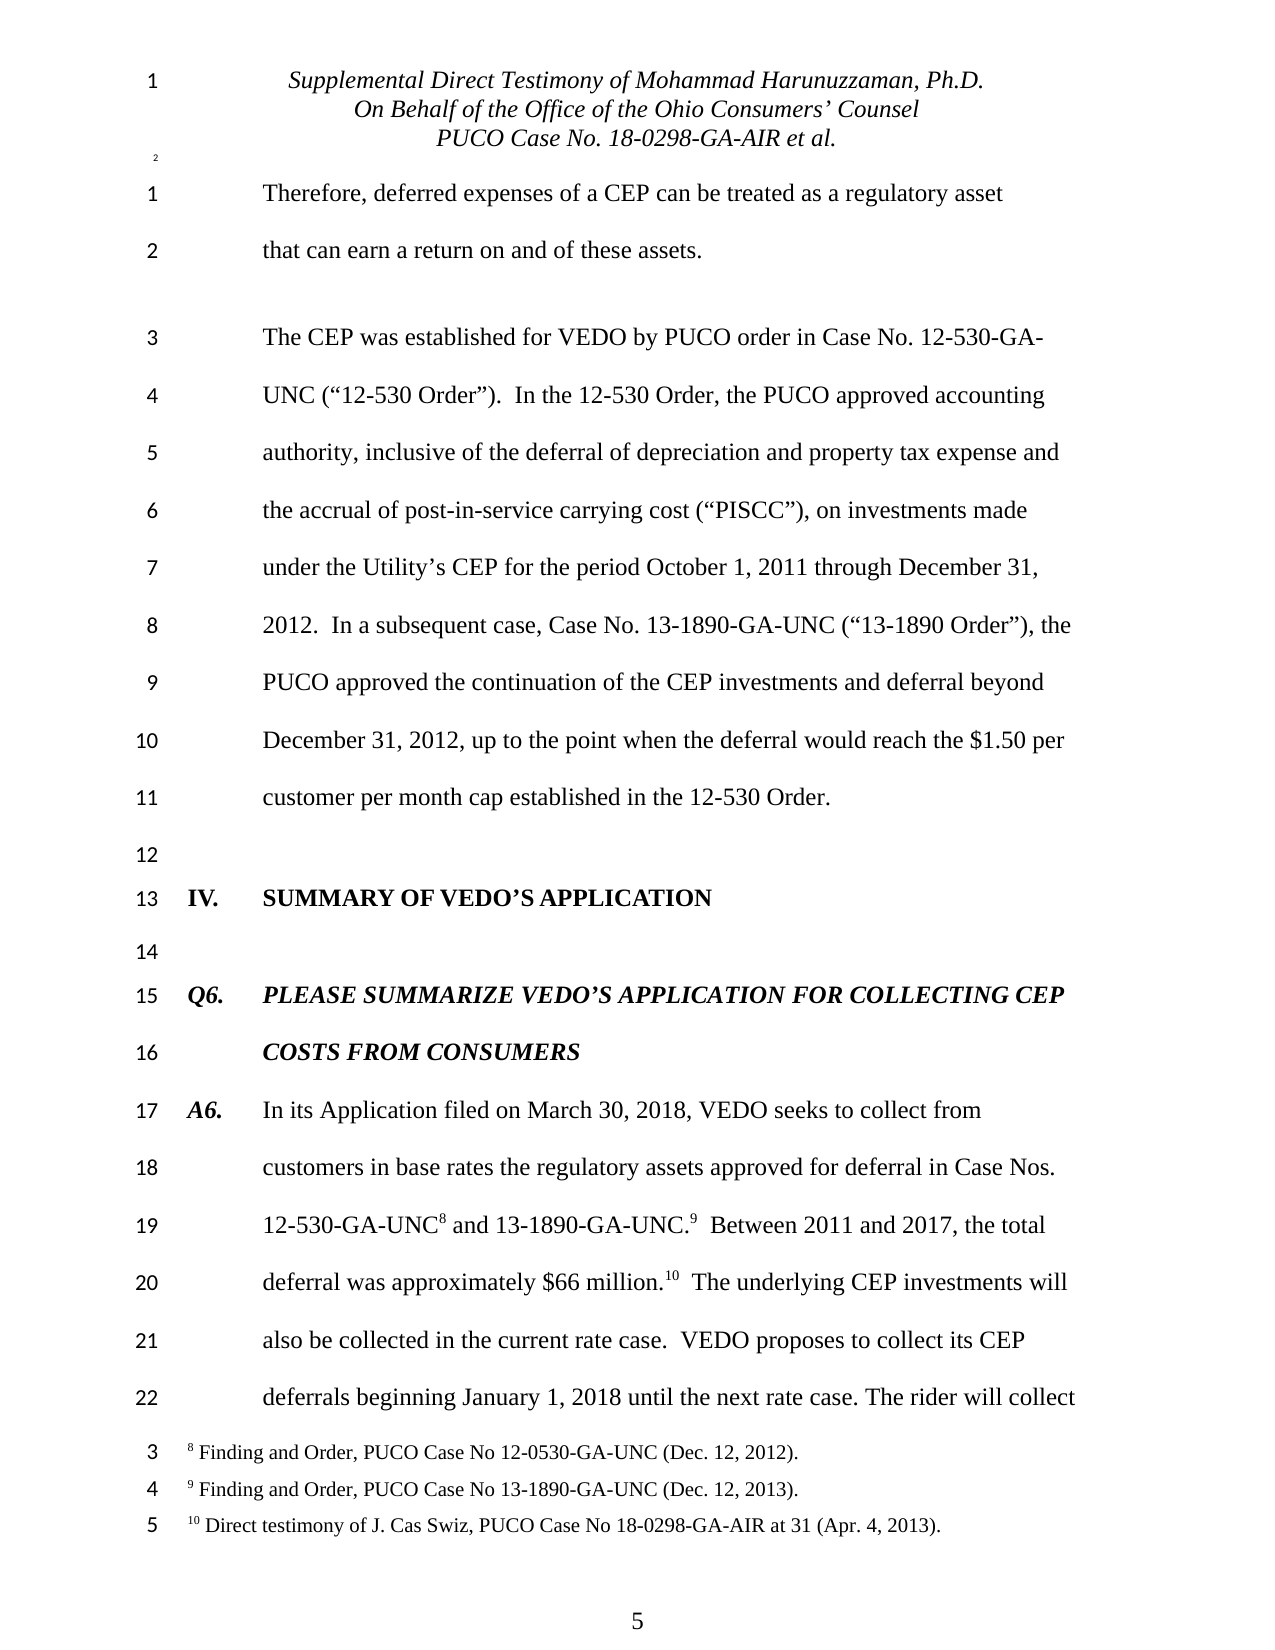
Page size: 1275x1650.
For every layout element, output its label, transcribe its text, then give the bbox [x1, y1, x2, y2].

subtitle IV. SUMMARY OF VEDO’S APPLICATION [187, 883, 1087, 912]
text The CEP was established for VEDO by PUCO order in Case No. 12-530-GA-UNC (“12-530 Order”). In the 12-530 Order, the PUCO approved accounting authority, inclusive of the deferral of depreciation and property tax expense and the accrual of post-in-service carrying cost (“PISCC”), on investments made under the Utility’s CEP for the period October 1, 2011 through December 31, 2012. In a subsequent case, Case No. 13-1890-GA-UNC (“13-1890 Order”), the PUCO approved the continuation of the CEP investments and deferral beyond December 31, 2012, up to the point when the deferral would reach the $1.50 per customer per month cap established in the 12-530 Order. [262, 322, 1087, 811]
text Q6. PLEASE SUMMARIZE VEDO’S APPLICATION FOR COLLECTING CEP COSTS FROM CONSUMERS [187, 980, 1087, 1066]
text Therefore, deferred expenses of a CEP can be treated as a regulatory asset that can earn a return on and of these assets. [262, 178, 1012, 264]
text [187, 1095, 1087, 1411]
